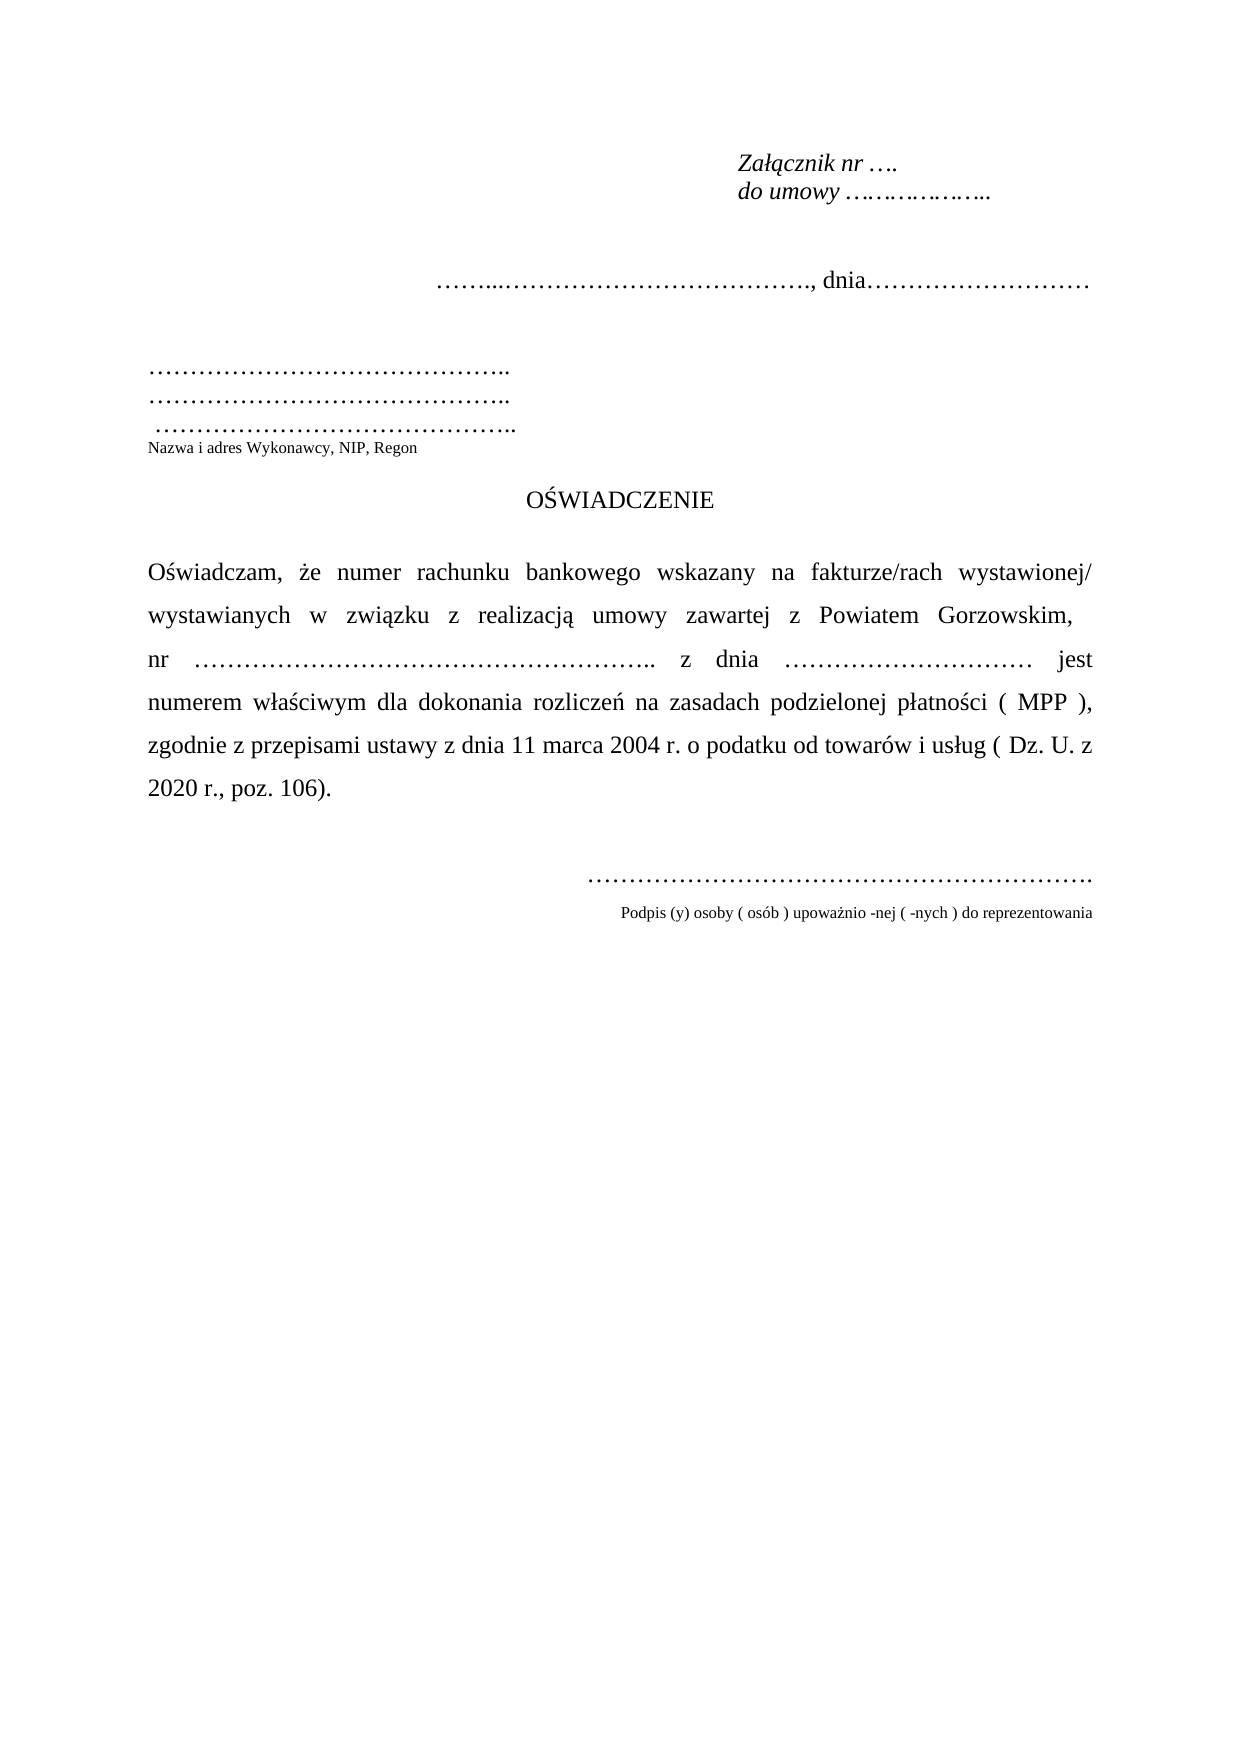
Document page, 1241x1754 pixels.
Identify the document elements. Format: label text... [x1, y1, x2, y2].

text Nazwa i adres Wykonawcy, NIP, Regon [148, 438, 1093, 457]
text OŚWIADCZENIE [148, 486, 1093, 514]
text Załącznik nr …. [738, 148, 1093, 176]
text ……...………………………………., dnia……………………… [148, 265, 1093, 294]
text Podpis (y) osoby ( osób ) upoważnio -nej ( -nych ) do reprezentowania [148, 902, 1093, 922]
text …………………………………….. [148, 380, 1093, 409]
text …………………………………….. [148, 351, 1093, 380]
text Oświadczam, że numer rachunku bankowego wskazany na fakturze/rach wystawionej/ wystawianych w związku z realizacją umowy zawartej z Powiatem Gorzowskim, nr ……………………………………………….. z dnia ………………………… jest numerem właściwym dla dokonania rozliczeń na zasadach podzielonej płatności ( MPP ), zgodnie z przepisami ustawy z dnia 11 marca 2004 r. o podatku od towarów i usług ( Dz. U. z 2020 r., poz. 106). [148, 557, 1093, 802]
text ……………………………………………………. [148, 859, 1093, 888]
text …………………………………….. [148, 409, 1093, 438]
text do umowy ……………….. [738, 176, 1093, 205]
